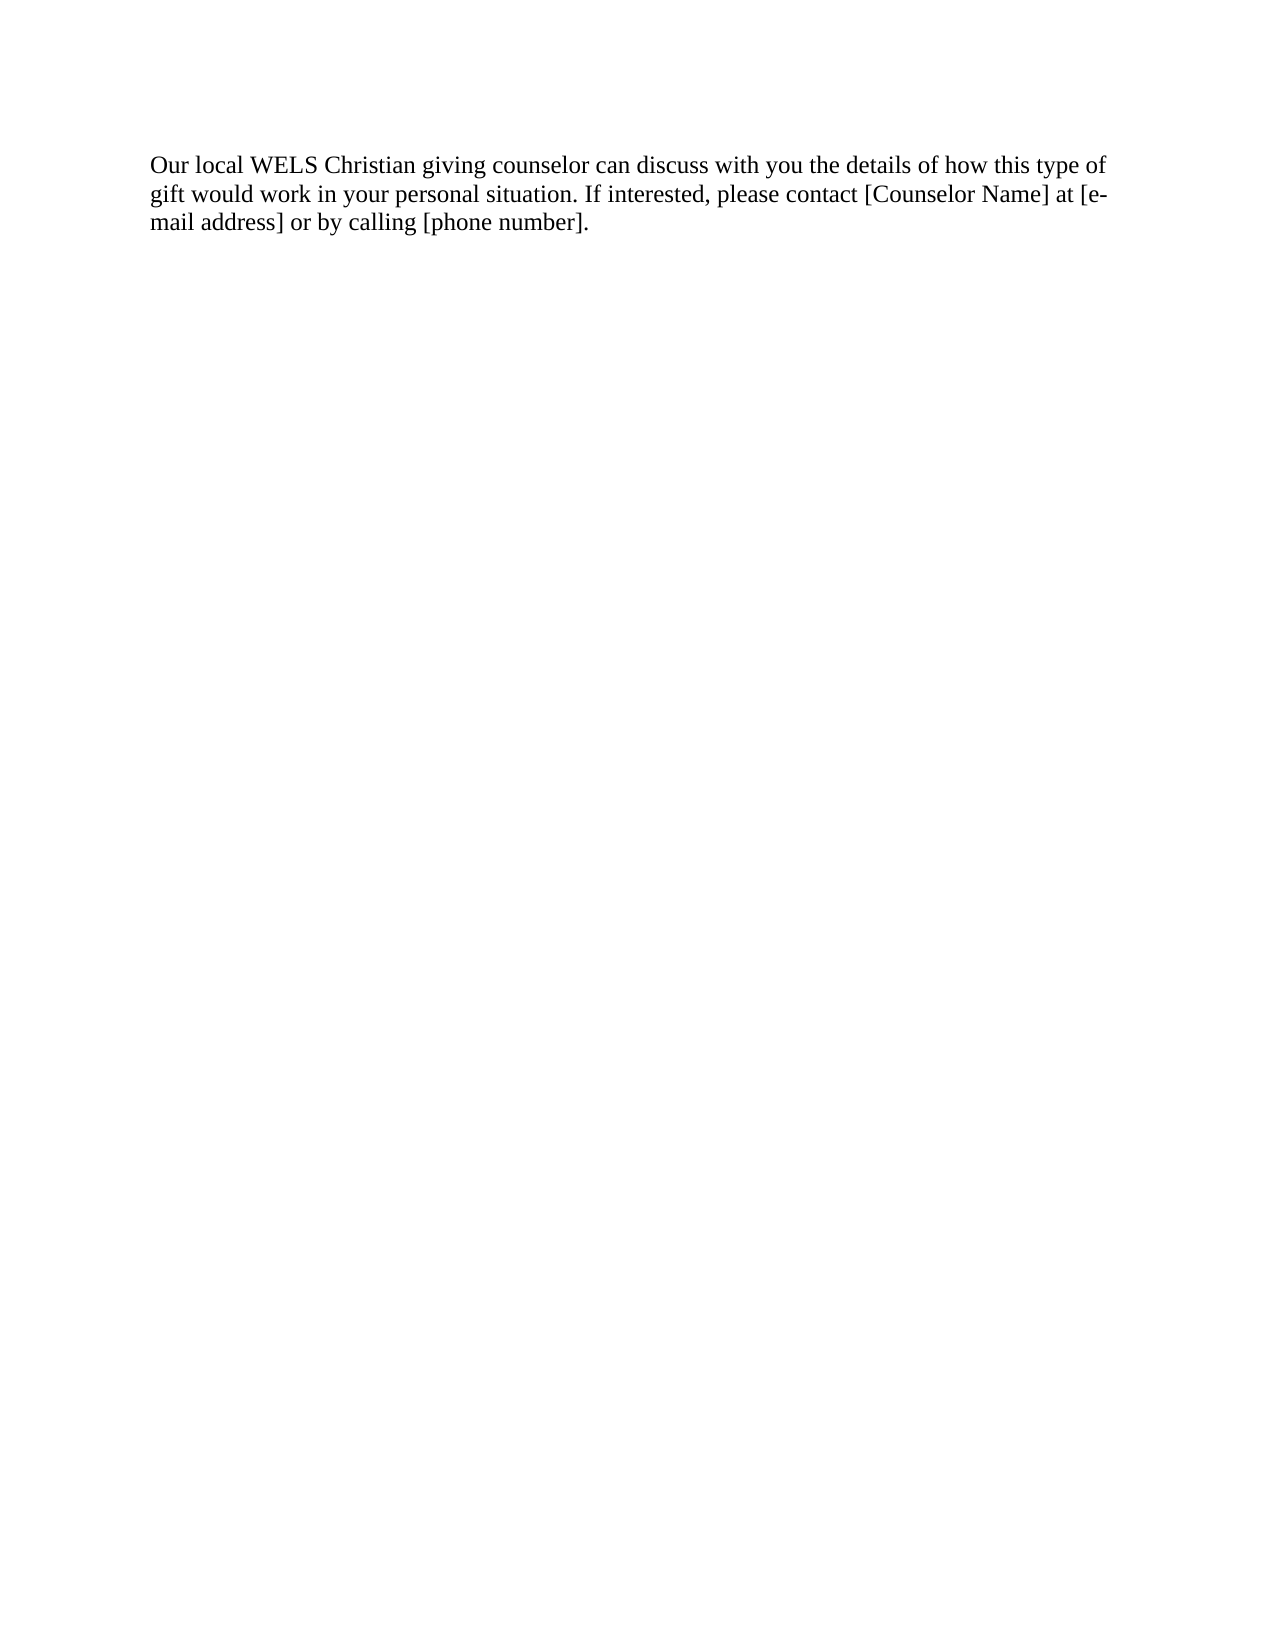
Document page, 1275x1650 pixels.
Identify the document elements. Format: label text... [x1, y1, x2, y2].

text Our local WELS Christian giving counselor can discuss with you the details of how this type of gift would work in your personal situation. If interested, please contact [Counselor Name] at [e-mail address] or by calling [phone number]. [150, 150, 1125, 236]
